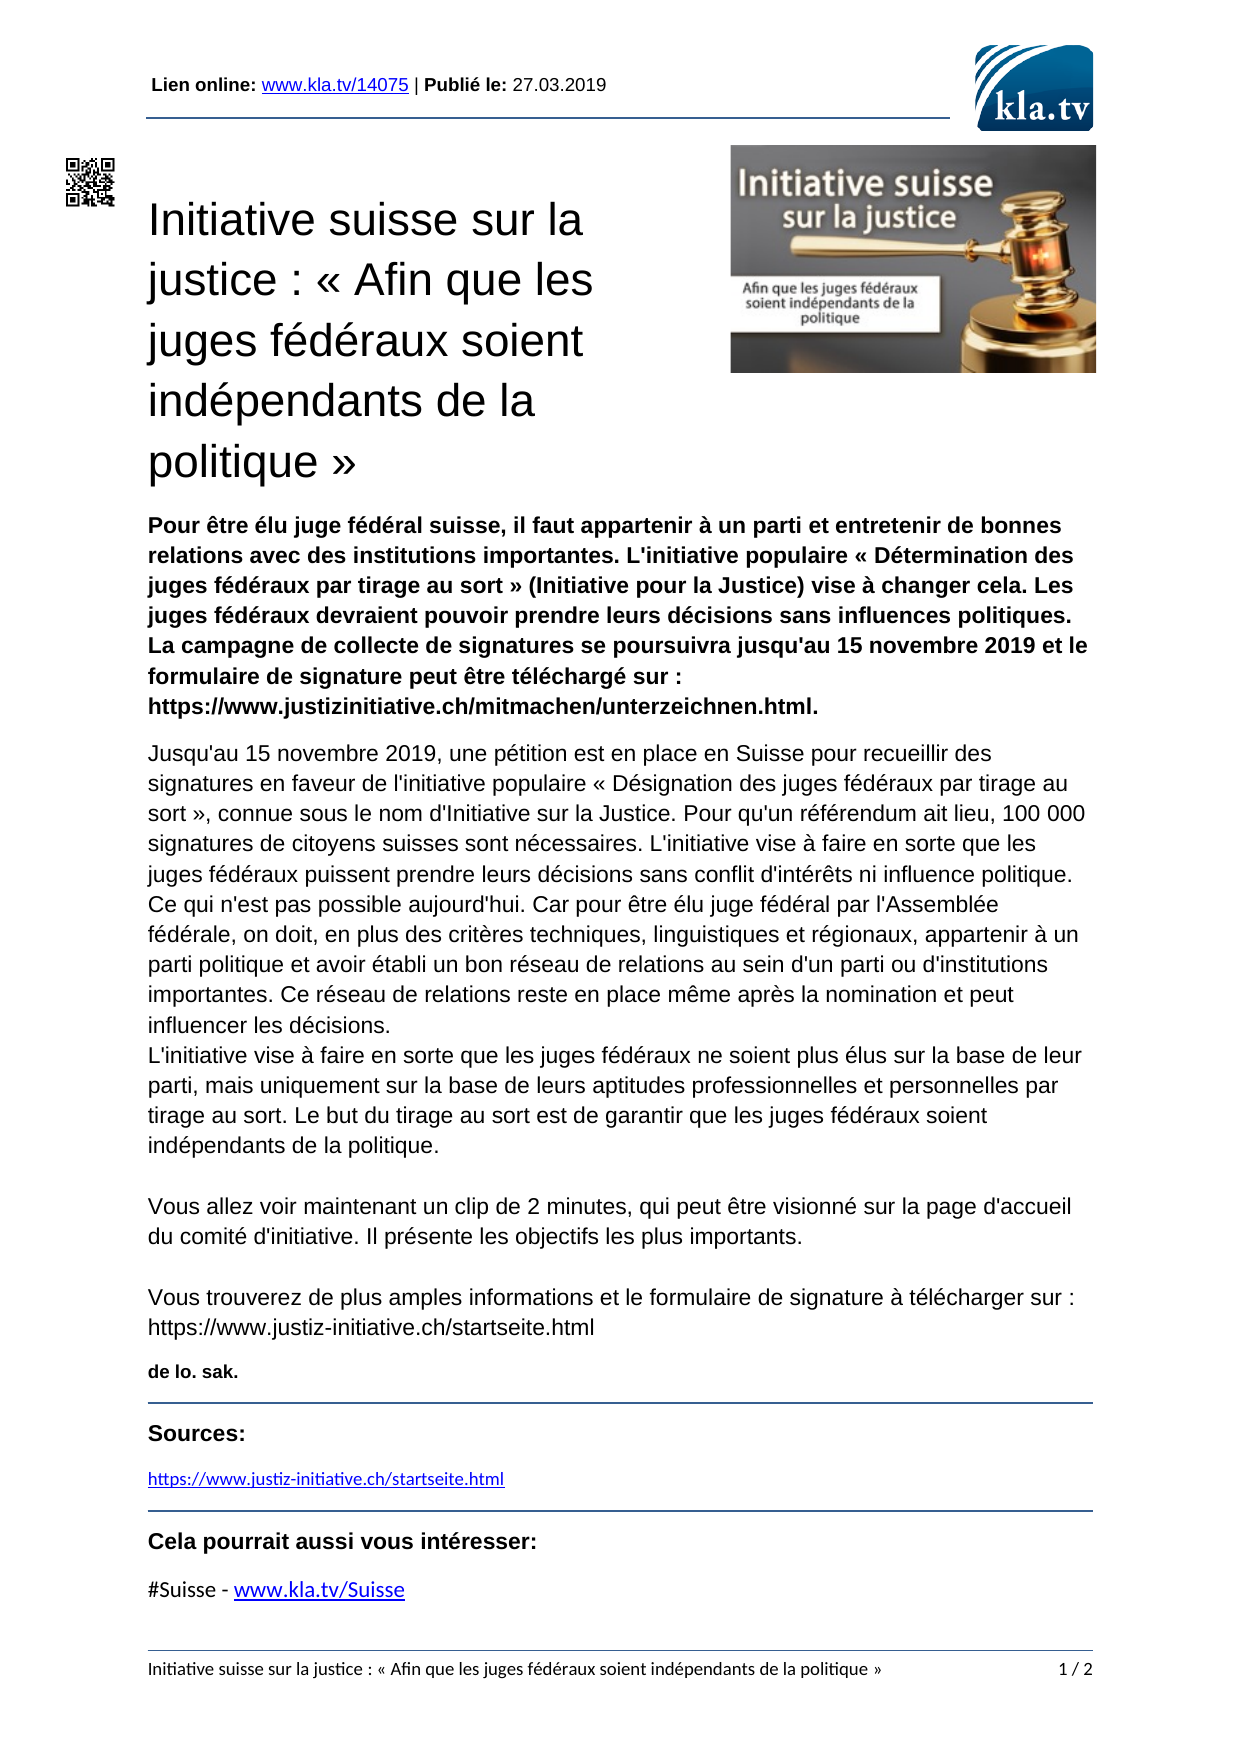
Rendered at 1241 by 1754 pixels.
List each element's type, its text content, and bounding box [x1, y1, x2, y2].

text Sources: [148, 1404, 1093, 1447]
text Pour être élu juge fédéral suisse, il faut appartenir à un parti et entretenir de bonnes relations avec des institutions importantes. L'initiative populaire « Détermination des juges fédéraux par tirage au sort » (Initiative pour la Justice) vise à changer cela. Les juges fédéraux devraient pouvoir prendre leurs décisions sans influences politiques. La campagne de collecte de signatures se poursuivra jusqu'au 15 novembre 2019 et le formulaire de signature peut être téléchargé sur : https://www.justizinitiative.ch/mitmachen/unterzeichnen.html. [148, 512, 1093, 719]
text https://www.justiz-initiative.ch/startseite.html [148, 1467, 1093, 1490]
text Cela pourrait aussi vous intéresser: [148, 1512, 1093, 1555]
text de lo. sak. [148, 1361, 1093, 1382]
text #Suisse - www.kla.tv/Suisse [148, 1575, 1093, 1603]
text Initiative suisse sur la justice : « Afin que les juges fédéraux soient indépendants de la politique » [148, 192, 1093, 487]
text Jusqu'au 15 novembre 2019, une pétition est en place en Suisse pour recueillir des signatures en faveur de l'initiative populaire « Désignation des juges fédéraux par tirage au sort », connue sous le nom d'Initiative sur la Justice. Pour qu'un référendum ait lieu, 100 000 signatures de citoyens suisses sont nécessaires. L'initiative vise à faire en sorte que les juges fédéraux puissent prendre leurs décisions sans conflit d'intérêts ni influence politique. Ce qui n'est pas possible aujourd'hui. Car pour être élu juge fédéral par l'Assemblée fédérale, on doit, en plus des critères techniques, linguistiques et régionaux, appartenir à un parti politique et avoir établi un bon réseau de relations au sein d'un parti ou d'institutions importantes. Ce réseau de relations reste en place même après la nomination et peut influencer les décisions. L'initiative vise à faire en sorte que les juges fédéraux ne soient plus élus sur la base de leur parti, mais uniquement sur la base de leurs aptitudes professionnelles et personnelles par tirage au sort. Le but du tirage au sort est de garantir que les juges fédéraux soient indépendants de la politique. Vous allez voir maintenant un clip de 2 minutes, qui peut être visionné sur la page d'accueil du comité d'initiative. Il présente les objectifs les plus importants. Vous trouverez de plus amples informations et le formulaire de signature à télécharger sur : https://www.justiz-initiative.ch/startseite.html [148, 740, 1093, 1340]
